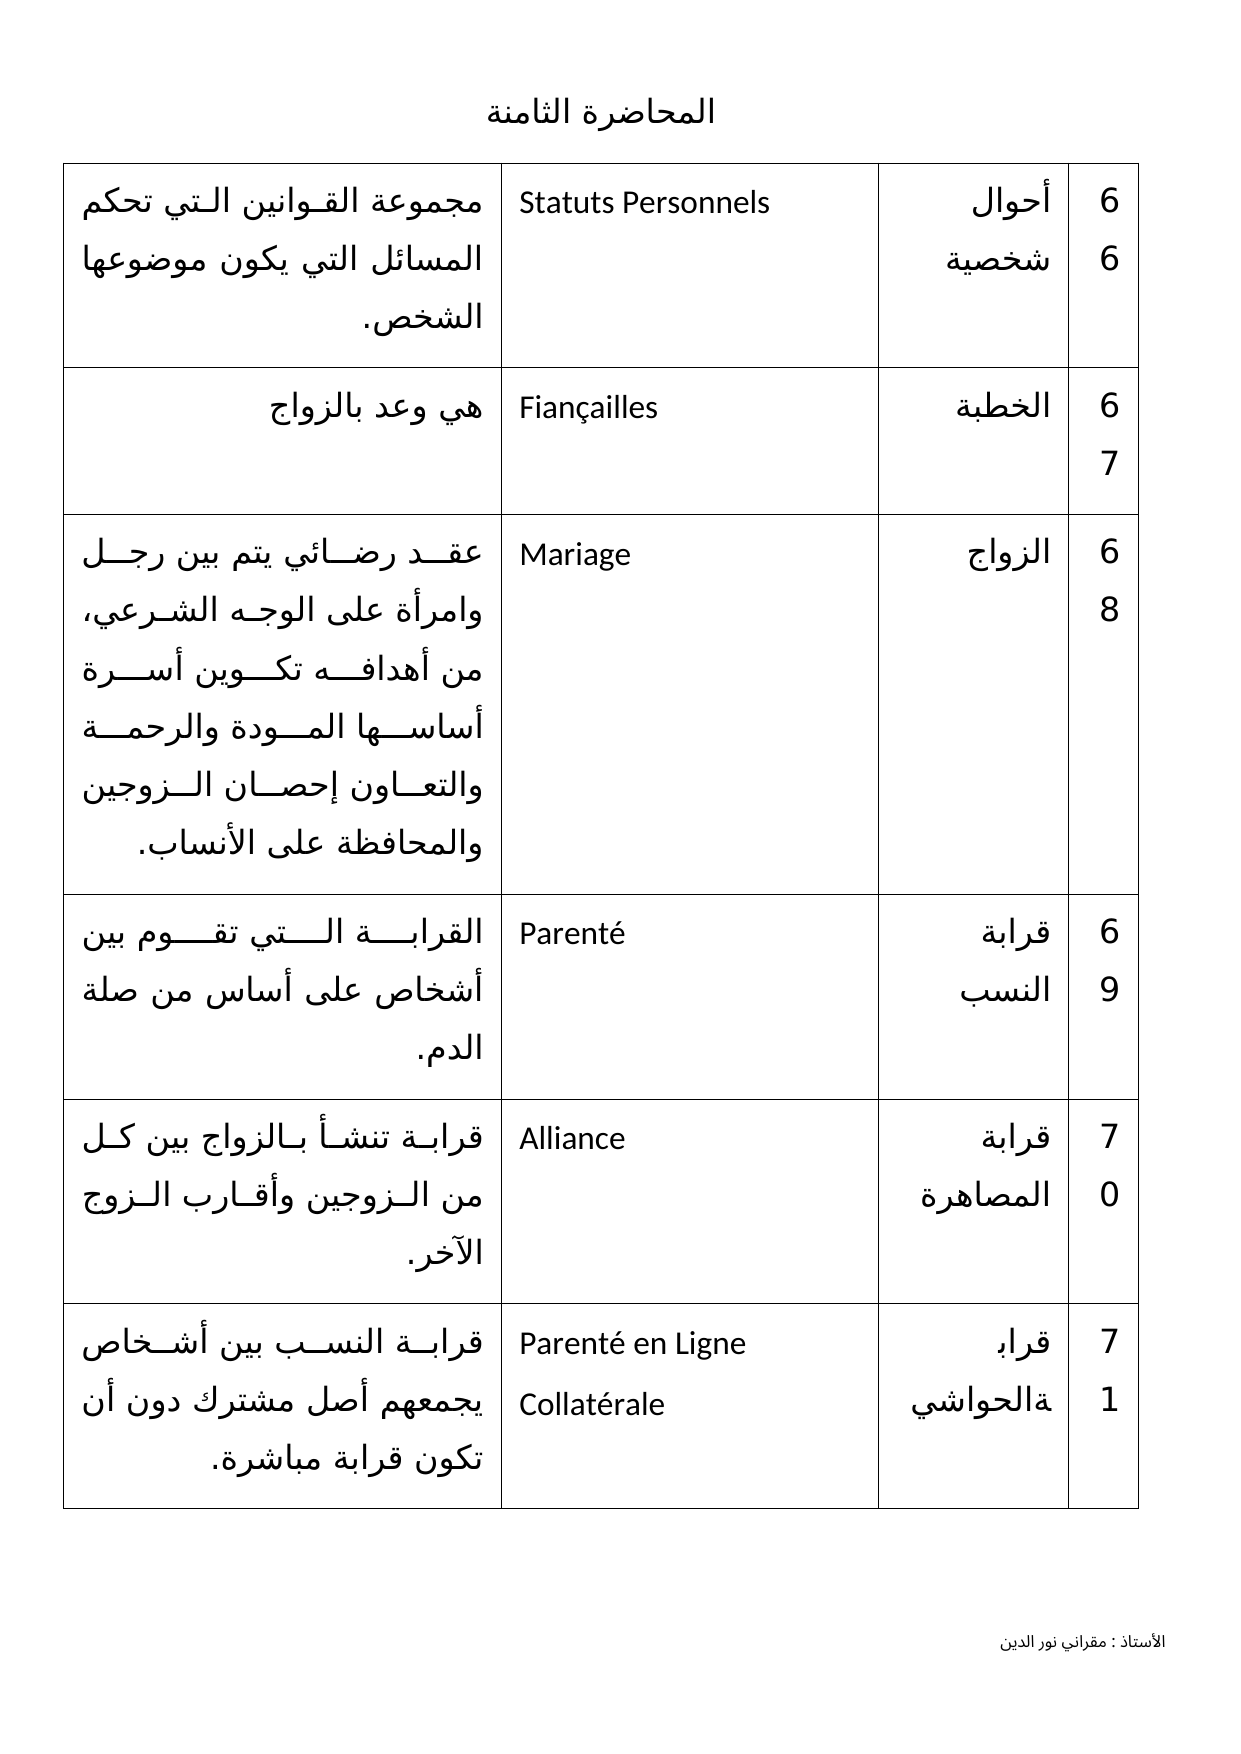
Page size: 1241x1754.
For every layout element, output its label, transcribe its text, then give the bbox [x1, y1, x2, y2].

table_cell هي وعد بالزواج [64, 368, 501, 514]
table_cell Parenté en Ligne Collatérale [502, 1304, 878, 1508]
table_cell قرابةالحواشي [879, 1304, 1068, 1508]
table_cell القرابة التي تقوم بين أشخاص على أساس من صلة الدم. [64, 895, 501, 1098]
table_cell قرابة المصاهرة [879, 1100, 1068, 1303]
table_cell Statuts Personnels [502, 164, 878, 367]
table_cell Fiançailles [502, 368, 878, 514]
table_cell 66 [1069, 164, 1138, 367]
table_cell 71 [1069, 1304, 1138, 1508]
table_cell الزواج [879, 515, 1068, 893]
table_cell 70 [1069, 1100, 1138, 1303]
table_header المحاضرة الثامنة [64, 75, 1138, 162]
table_cell قرابة النسب [879, 895, 1068, 1098]
table_cell مجموعة القوانين التي تحكم المسائل التي يكون موضوعها الشخص. [64, 164, 501, 367]
table_cell 69 [1069, 895, 1138, 1098]
table_cell قرابة تنشأ بالزواج بين كل من الزوجين وأقارب الزوج الآخر. [64, 1100, 501, 1303]
table_cell 67 [1069, 368, 1138, 514]
table_cell Alliance [502, 1100, 878, 1303]
table_cell الخطبة [879, 368, 1068, 514]
table_cell Parenté [502, 895, 878, 1098]
table_cell Mariage [502, 515, 878, 893]
table_cell 68 [1069, 515, 1138, 893]
table_cell أحوال شخصية [879, 164, 1068, 367]
table_cell عقد رضائي يتم بين رجل وامرأة على الوجه الشرعي، من أهدافه تكوين أسرة أساسها المودة والرحمة والتعاون إحصان الزوجين والمحافظة على الأنساب. [64, 515, 501, 893]
table_cell قرابة النسب بين أشخاص يجمعهم أصل مشترك دون أن تكون قرابة مباشرة. [64, 1304, 501, 1508]
